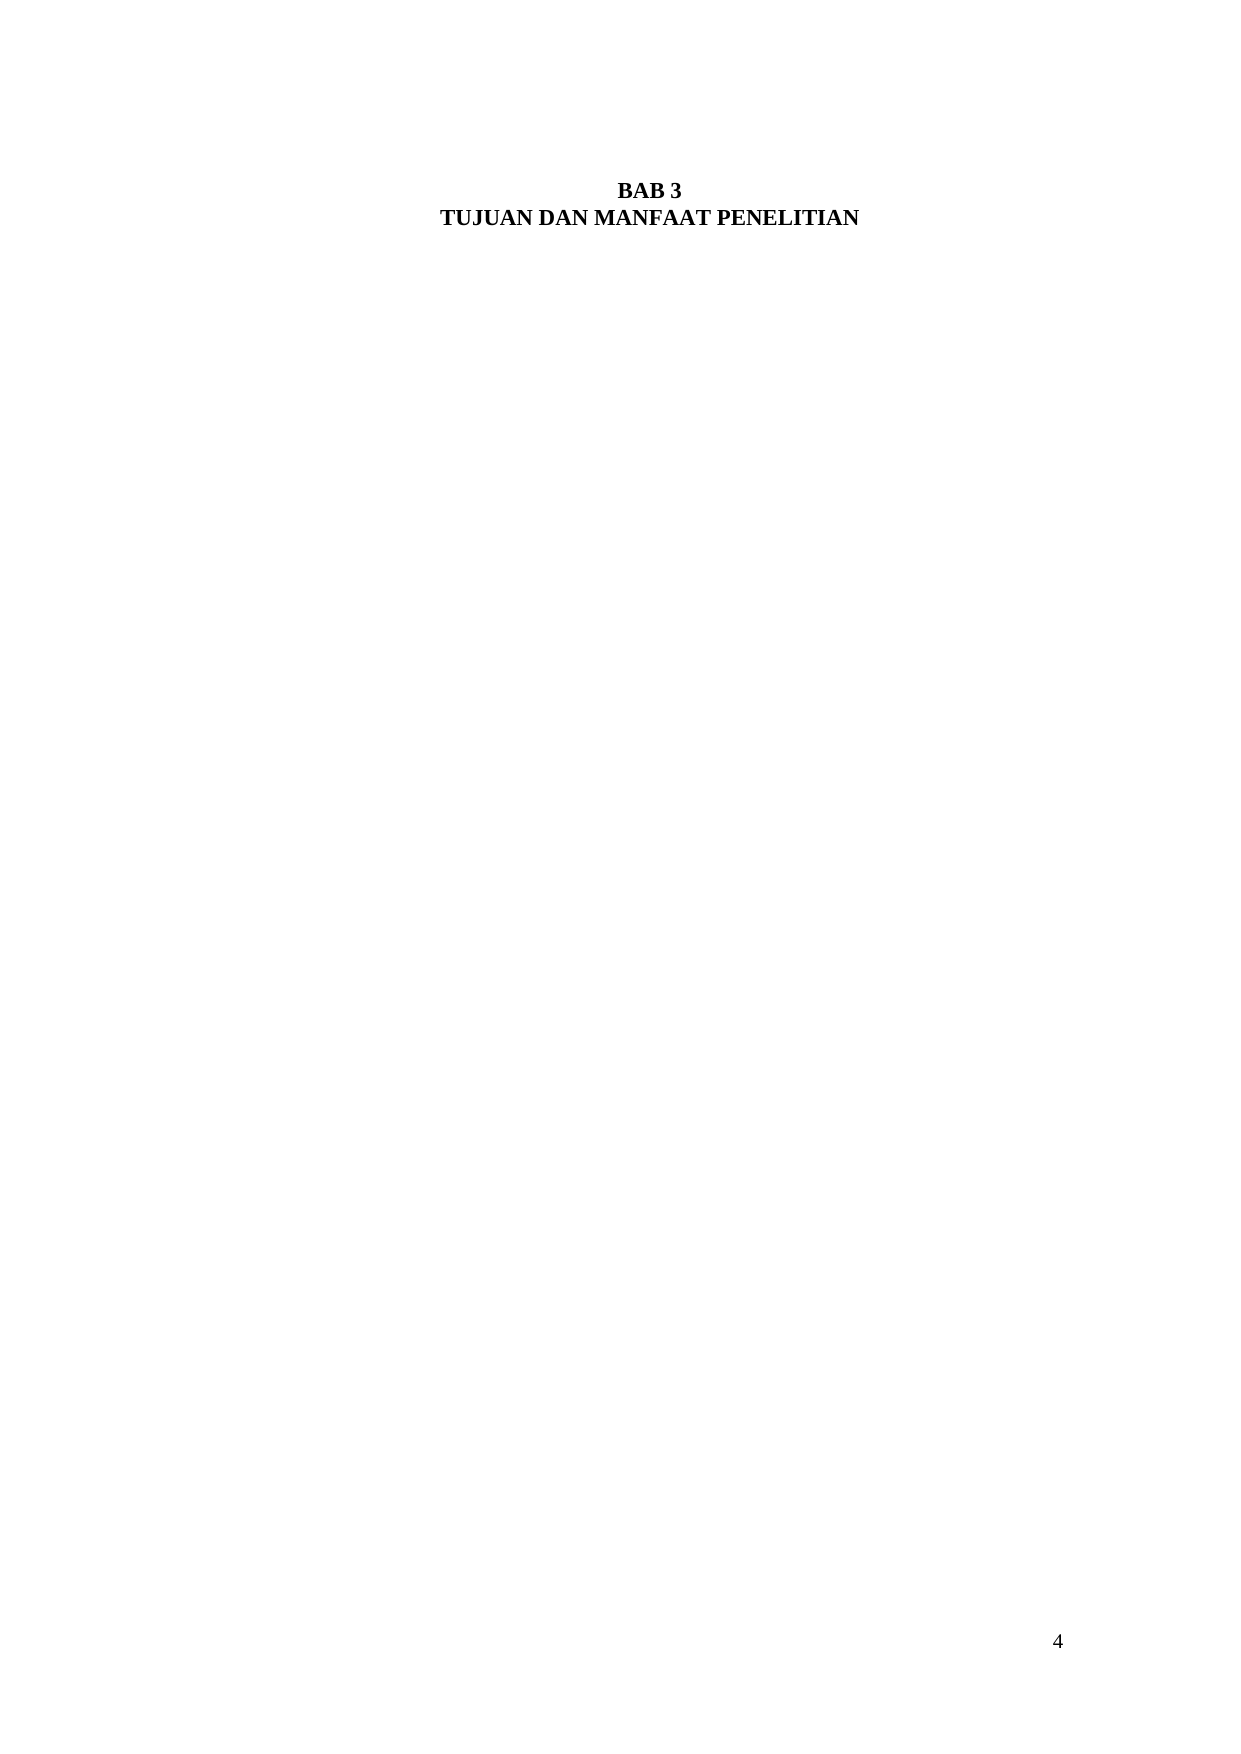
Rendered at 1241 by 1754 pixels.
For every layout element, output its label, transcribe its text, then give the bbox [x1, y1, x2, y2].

subtitle BAB 3 TUJUAN DAN MANFAAT PENELITIAN [236, 177, 1063, 230]
